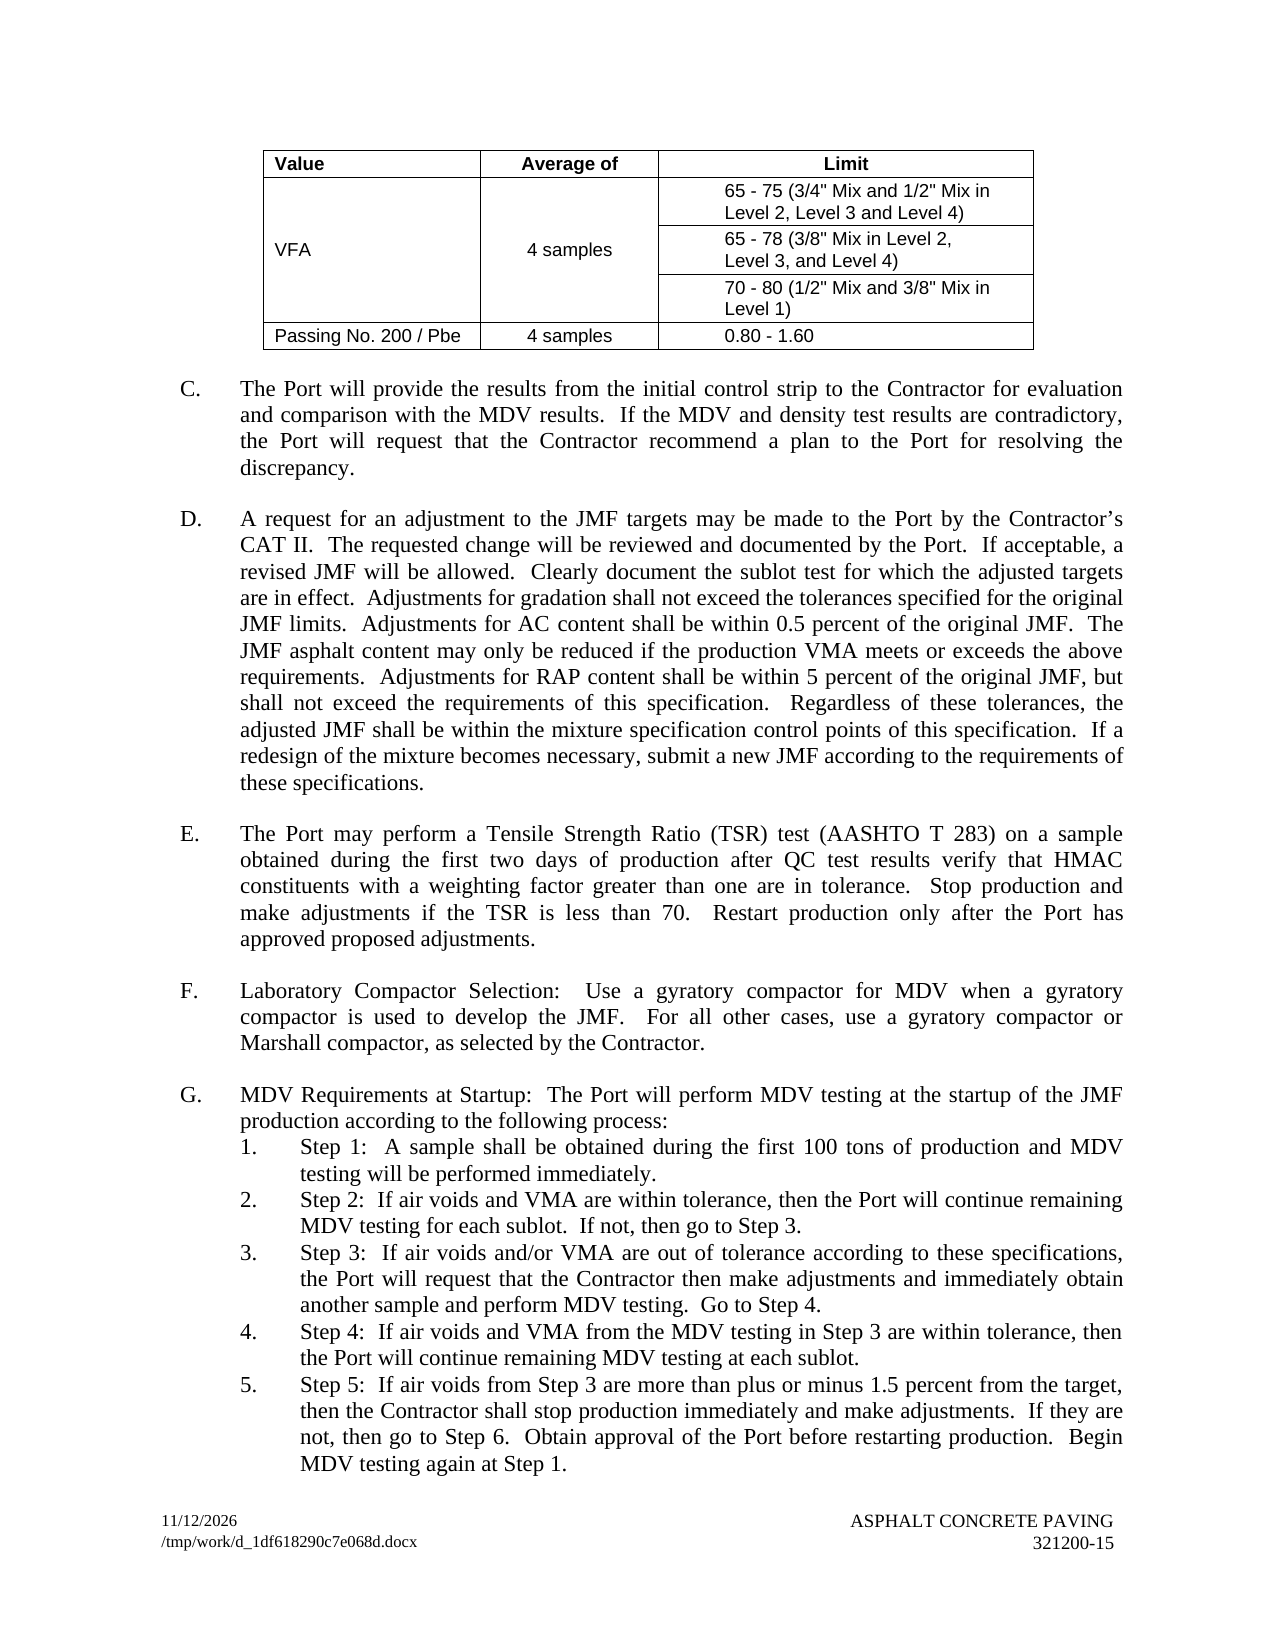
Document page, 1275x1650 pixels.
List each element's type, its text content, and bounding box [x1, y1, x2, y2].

text Step 1: A sample shall be obtained during the first 100 tons of production and MDV testing will be performed immediately. [240, 1133, 1125, 1186]
table_cell 0.80 - 1.60 [659, 323, 1033, 348]
text Laboratory Compactor Selection: Use a gyratory compactor for MDV when a gyratory compactor is used to develop the JMF. For all other cases, use a gyratory compactor or compactor, as selected by the Contractor. [180, 977, 1125, 1056]
table_cell 65 - 75 (3/4" Mix and 1/2" Mix in Level 2, Level 3 and Level 4) [659, 178, 1033, 225]
table_header Average of [481, 151, 658, 177]
text Step 4: If air voids and VMA from the MDV testing in Step 3 are within tolerance, then the Port will continue remaining MDV testing at each sublot. [240, 1318, 1125, 1371]
table_header Value [264, 151, 480, 177]
text The Port will provide the results from the initial control strip to the Contractor for evaluation and comparison with the MDV results. If the MDV and density test results are contradictory, the Port will request that the Contractor recommend a plan to the Port for resolving the discrepancy. [180, 374, 1125, 480]
text Step 3: If air voids and/or VMA are out of tolerance according to these specifications, the Port will request that the Contractor then make adjustments and immediately obtain another sample and perform MDV testing. Go to Step 4. [240, 1239, 1125, 1318]
table_cell VFA [264, 178, 480, 322]
table_cell Passing No. 200 / Pbe [264, 323, 480, 348]
table_cell 4 samples [481, 178, 658, 322]
text A request for an adjustment to the JMF targets may be made to the Port by the Contractor’s CAT II. The requested change will be reviewed and documented by the Port. If acceptable, a revised JMF will be allowed. Clearly document the sublot test for which the adjusted targets are in effect. Adjustments for gradation shall not exceed the tolerances specified for the original JMF limits. Adjustments for AC content shall be within 0.5 percent of the original JMF. The JMF asphalt content may only be reduced if the production VMA meets or exceeds the above requirements. Adjustments for RAP content shall be within 5 percent of the original JMF, but shall not exceed the requirements of this specification. Regardless of these tolerances, the adjusted JMF shall be within the mixture specification control points of this specification. If a redesign of the mixture becomes necessary, submit a new JMF according to the requirements of these specifications. [180, 505, 1125, 795]
text MDV Requirements at Startup: The Port will perform MDV testing at the startup of the JMF production according to the following process: [180, 1081, 1125, 1133]
text Step 2: If air voids and VMA are within tolerance, then the Port will continue remaining MDV testing for each sublot. If not, then go to Step 3. [240, 1186, 1125, 1239]
table_cell 70 - 80 (1/2" Mix and 3/8" Mix in Level 1) [659, 275, 1033, 322]
table_cell 65 - 78 (3/8" Mix in Level 2, Level 3, and Level 4) [659, 226, 1033, 273]
text Step 5: If air voids from Step 3 are more than plus or minus 1.5 percent from the target, then the Contractor shall stop production immediately and make adjustments. If they are not, then go to Step 6. Obtain approval of the Port before restarting production. Begin MDV testing again at Step 1. [240, 1371, 1125, 1476]
table_header Limit [659, 151, 1033, 177]
table_cell 4 samples [481, 323, 658, 348]
text The Port may perform a Tensile Strength Ratio (TSR) test (AASHTO T 283) on a sample obtained during the first two days of production after QC test results verify that HMAC constituents with a weighting factor greater than one are in tolerance. Stop production and make adjustments if the TSR is less than 70. Restart production only after the Port has approved proposed adjustments. [180, 820, 1125, 952]
